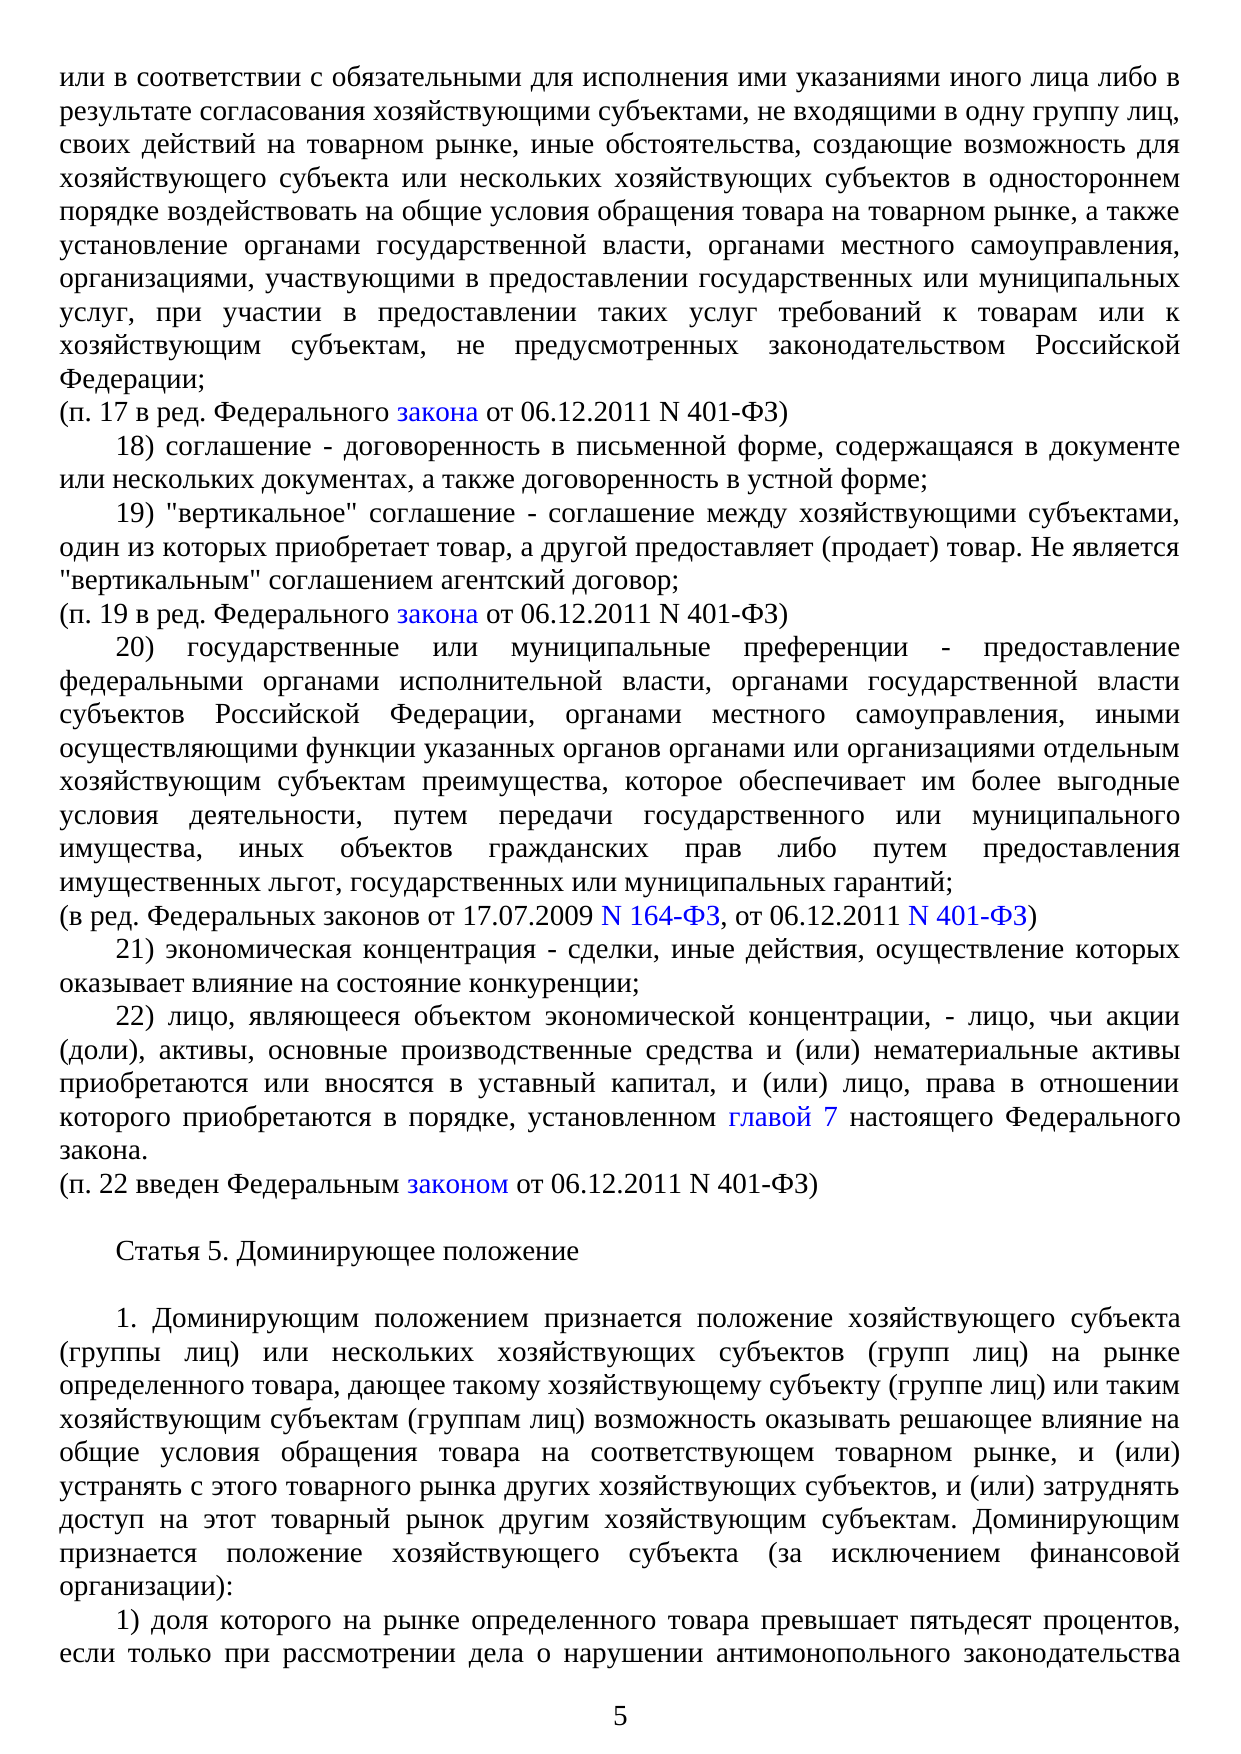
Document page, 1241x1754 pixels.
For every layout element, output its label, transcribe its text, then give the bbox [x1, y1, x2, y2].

text (п. 17 в ред. Федерального закона от 06.12.2011 N 401-ФЗ) [59, 394, 1181, 428]
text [59, 1602, 1181, 1669]
text 1. Доминирующим положением признается положение хозяйствующего субъекта (группы лиц) или нескольких хозяйствующих субъектов (групп лиц) на рынке определенного товара, дающее такому хозяйствующему субъекту (группе лиц) или таким хозяйствующим субъектам (группам лиц) возможность оказывать решающее влияние на общие условия обращения товара на соответствующем товарном рынке, и (или) устранять с этого товарного рынка других хозяйствующих субъектов, и (или) затруднять доступ на этот товарный рынок другим хозяйствующим субъектам. Доминирующим признается положение хозяйствующего субъекта (за исключением финансовой организации): [59, 1300, 1181, 1602]
text (в ред. Федеральных законов от 17.07.2009 N 164-ФЗ, от 06.12.2011 N 401-ФЗ) [59, 898, 1181, 931]
text 22) лицо, являющееся объектом экономической концентрации, - лицо, чьи акции (доли), активы, основные производственные средства и (или) нематериальные активы приобретаются или вносятся в уставный капитал, и (или) лицо, права в отношении которого приобретаются в порядке, установленном главой 7 настоящего Федерального закона. [59, 998, 1181, 1166]
text 21) экономическая концентрация - сделки, иные действия, осуществление которых оказывает влияние на состояние конкуренции; [59, 931, 1181, 998]
text (п. 22 введен Федеральным законом от 06.12.2011 N 401-ФЗ) [59, 1166, 1181, 1199]
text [59, 59, 1181, 394]
text 20) государственные или муниципальные преференции - предоставление федеральными органами исполнительной власти, органами государственной власти субъектов Российской Федерации, органами местного самоуправления, иными осуществляющими функции указанных органов органами или организациями отдельным хозяйствующим субъектам преимущества, которое обеспечивает им более выгодные условия деятельности, путем передачи государственного или муниципального имущества, иных объектов гражданских прав либо путем предоставления имущественных льгот, государственных или муниципальных гарантий; [59, 629, 1181, 898]
text 19) "вертикальное" соглашение - соглашение между хозяйствующими субъектами, один из которых приобретает товар, а другой предоставляет (продает) товар. Не является "вертикальным" соглашением агентский договор; [59, 495, 1181, 596]
text Статья 5. Доминирующее положение [59, 1233, 1181, 1267]
text (п. 19 в ред. Федерального закона от 06.12.2011 N 401-ФЗ) [59, 596, 1181, 629]
text 18) соглашение - договоренность в письменной форме, содержащаяся в документе или нескольких документах, а также договоренность в устной форме; [59, 428, 1181, 495]
